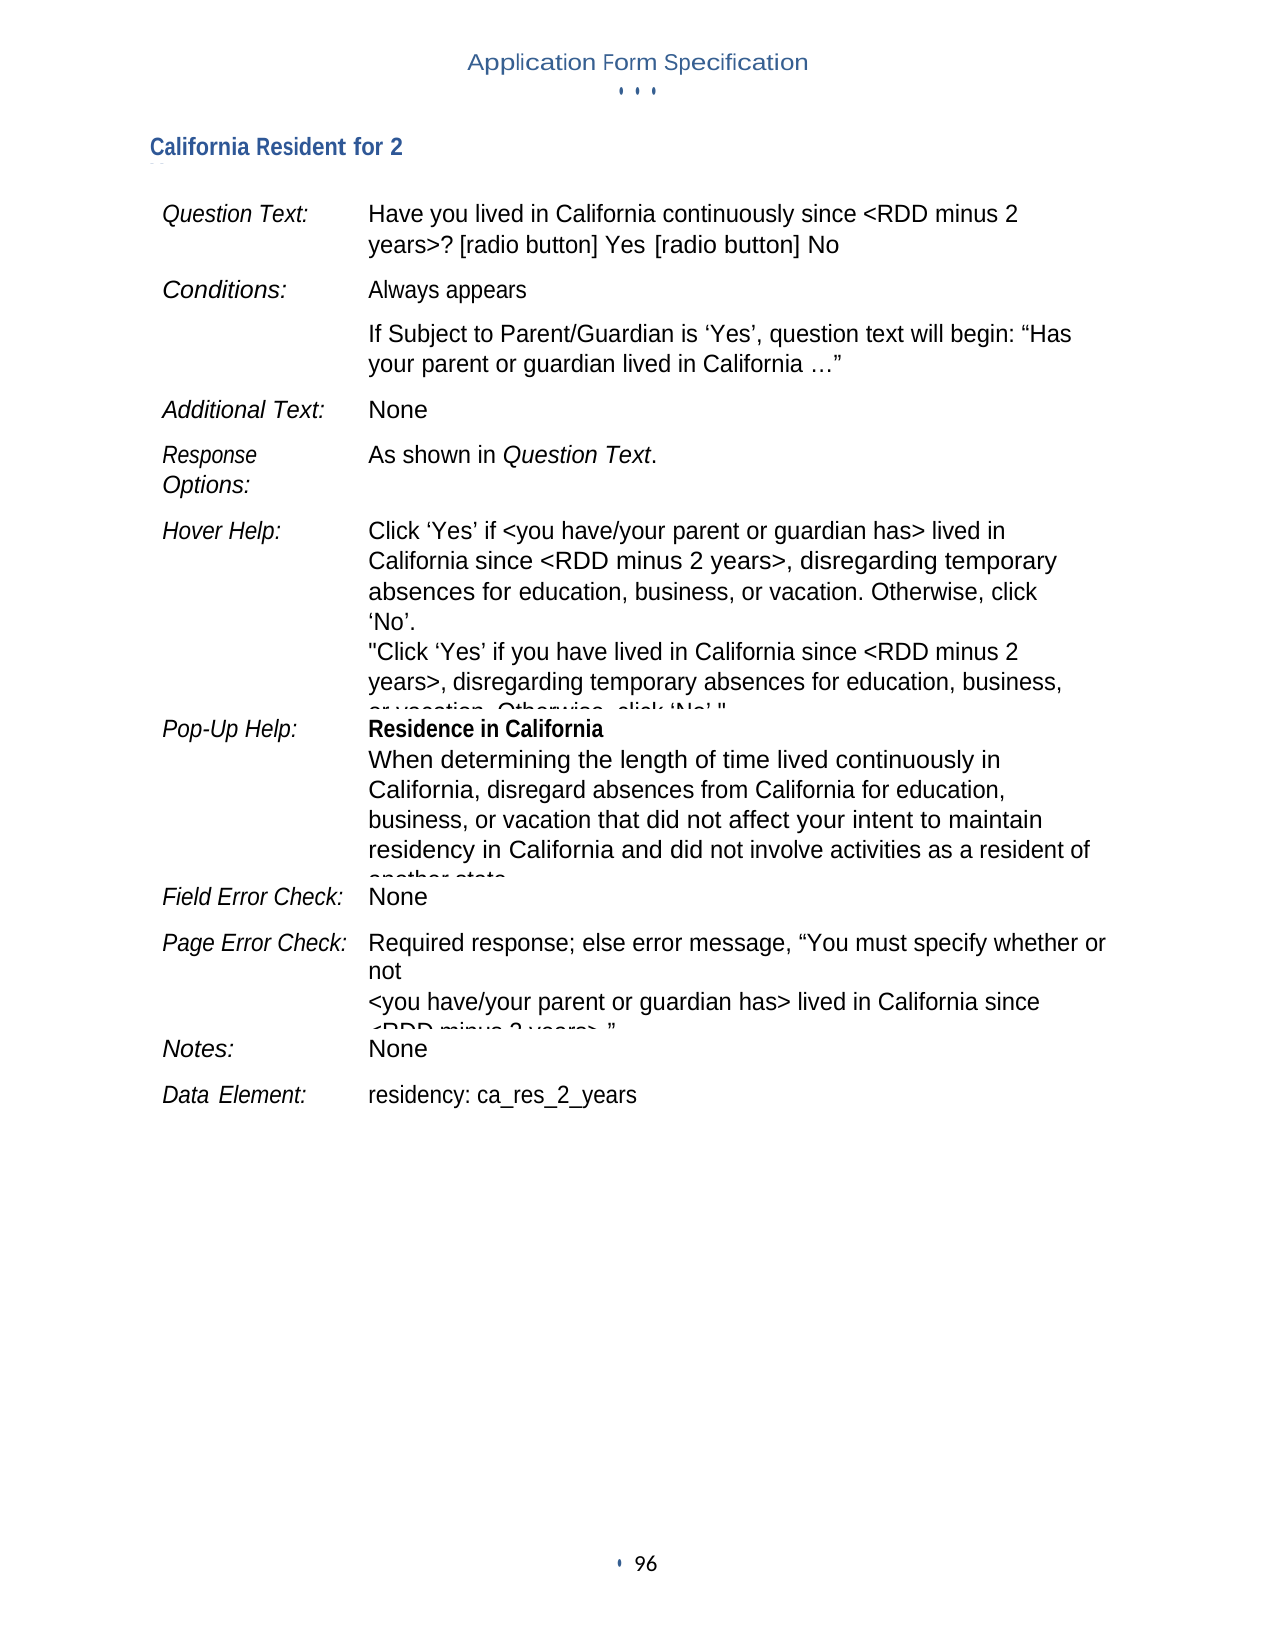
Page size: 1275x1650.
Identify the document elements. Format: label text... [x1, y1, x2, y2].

table_cell Field Error Check: [138, 877, 354, 922]
table_cell None [354, 877, 1140, 922]
table_cell Always appears If Subject to Parent/Guardian is ‘Yes’, question text will begin: “Has your parent or guardian lived in California …” [354, 270, 1140, 389]
table_cell Additional Text: [138, 389, 354, 435]
table_cell Click ‘Yes’ if <you have/your parent or guardian has> lived in California since <RDD minus 2 years>, disregarding temporary absences for education, business, or vacation. Otherwise, click ‘No’. "Click ‘Yes’ if you have lived in California since <RDD minus 2 years>, disregarding temporary absences for education, business, or vacation. Otherwise, click ‘No’." [354, 511, 1140, 709]
table_cell Conditions: [138, 270, 354, 389]
table_header Have you lived in California continuously since <RDD minus 2 years>? [radio button] Yes [radio button] No [354, 198, 1140, 270]
table_cell As shown in Question Text. [354, 435, 1140, 511]
table_cell Required response; else error message, “You must specify whether or not <you have/your parent or guardian has> lived in California since <RDD minus 2 years>.” [354, 922, 1140, 1028]
table_cell None [354, 1029, 1140, 1074]
table_cell Data Element: [138, 1074, 354, 1116]
table_cell None [354, 389, 1140, 435]
table_cell residency: ca_res_2_years [354, 1074, 1140, 1116]
table_cell Response Options: [138, 435, 354, 511]
table_cell Residence in California When determining the length of time lived continuously in California, disregard absences from California for education, business, or vacation that did not affect your intent to maintain residency in California and did not involve activities as a resident of another state. [354, 709, 1140, 877]
table_cell Page Error Check: [138, 922, 354, 1028]
table_cell Hover Help: [138, 511, 354, 709]
table_header Question Text: [138, 198, 354, 270]
table_cell Pop-Up Help: [138, 709, 354, 877]
table_cell Notes: [138, 1029, 354, 1074]
